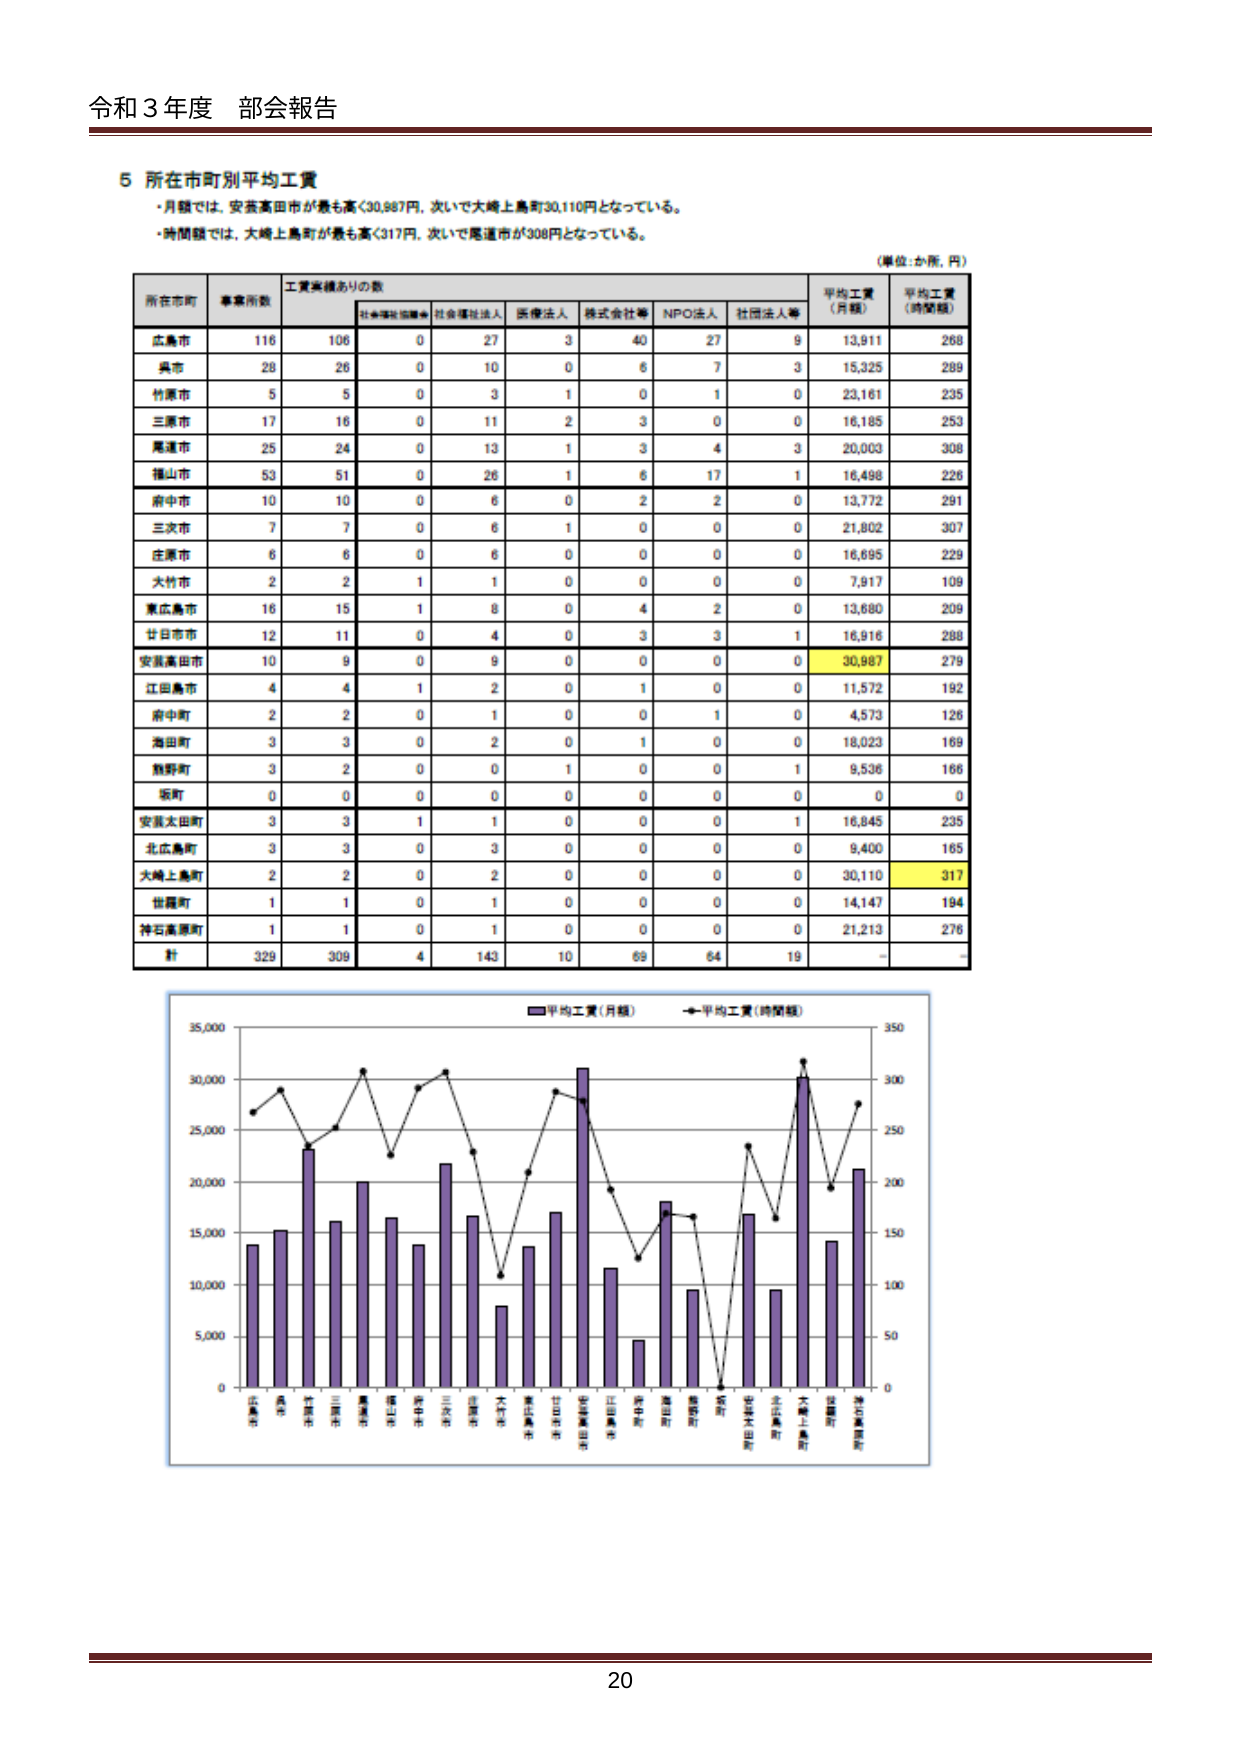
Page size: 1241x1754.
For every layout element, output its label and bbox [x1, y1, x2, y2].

picture [88, 151, 1100, 1524]
